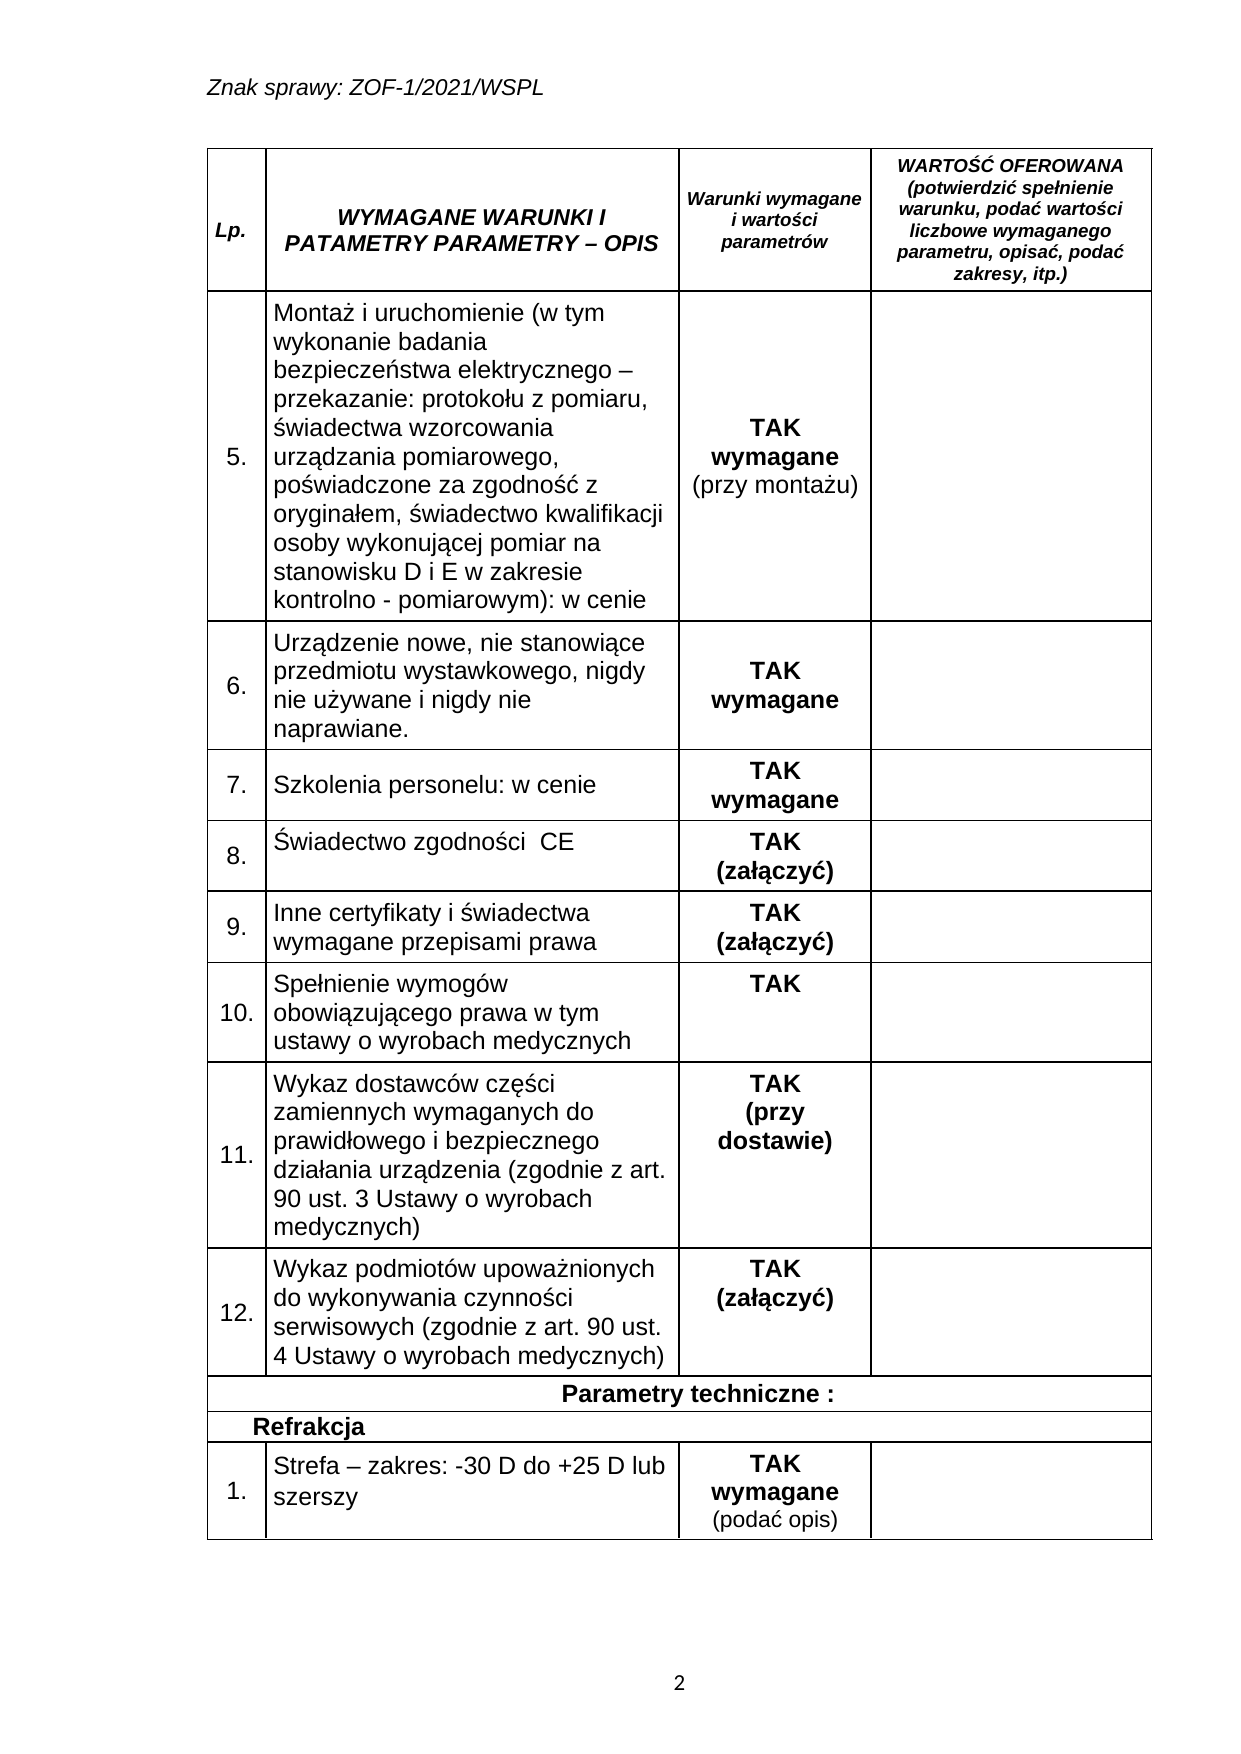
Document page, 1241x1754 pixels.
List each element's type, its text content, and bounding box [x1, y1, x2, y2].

table_cell TAK wymagane [680, 622, 870, 748]
table_cell [872, 892, 1151, 961]
table_cell Inne certyfikaty i świadectwa wymagane przepisami prawa [267, 892, 678, 961]
table_cell [872, 963, 1151, 1061]
table_cell 1. [208, 1443, 265, 1538]
table_cell Wykaz dostawców części zamiennych wymaganych do prawidłowego i bezpiecznego działania urządzenia (zgodnie z art. 90 ust. 3 Ustawy o wyrobach medycznych) [267, 1063, 678, 1247]
table_cell 7. [208, 750, 265, 819]
table_cell Strefa – zakres: -30 D do +25 D lub szerszy [267, 1443, 678, 1538]
table_cell Refrakcja [208, 1412, 1151, 1441]
table_cell TAK wymagane [680, 750, 870, 819]
table_cell Parametry techniczne : [208, 1377, 1151, 1411]
table_cell Urządzenie nowe, nie stanowiące przedmiotu wystawkowego, nigdy nie używane i nigdy nie naprawiane. [267, 622, 678, 748]
table_header WYMAGANE WARUNKI I PATAMETRY PARAMETRY – OPIS [267, 149, 678, 290]
table_cell 12. [208, 1249, 265, 1375]
table_cell TAK (załączyć) [680, 1249, 870, 1375]
table_cell TAK (załączyć) [680, 821, 870, 890]
table_cell 6. [208, 622, 265, 748]
table_cell TAK [680, 963, 870, 1061]
table_cell 9. [208, 892, 265, 961]
table_cell 11. [208, 1063, 265, 1247]
table_header WARTOŚĆ OFEROWANA (potwierdzić spełnienie warunku, podać wartości liczbowe wymaganego parametru, opisać, podać zakresy, itp.) [872, 149, 1151, 290]
table_header Lp. [208, 149, 265, 290]
table_header Warunki wymagane i wartości parametrów [680, 149, 870, 290]
table_cell [872, 821, 1151, 890]
table_cell [872, 1443, 1151, 1538]
table_cell 8. [208, 821, 265, 890]
table_cell Szkolenia personelu: w cenie [267, 750, 678, 819]
table_cell [872, 750, 1151, 819]
table_cell [872, 1063, 1151, 1247]
table_cell [872, 1249, 1151, 1375]
table_cell 10. [208, 963, 265, 1061]
table_cell Spełnienie wymogów obowiązującego prawa w tym ustawy o wyrobach medycznych [267, 963, 678, 1061]
table_cell TAK (załączyć) [680, 892, 870, 961]
table_cell TAK (przy dostawie) [680, 1063, 870, 1247]
table_cell [872, 292, 1151, 620]
table_cell TAK wymagane (podać opis) [680, 1443, 870, 1538]
table_cell Montaż i uruchomienie (w tym wykonanie badania bezpieczeństwa elektrycznego – przekazanie: protokołu z pomiaru, świadectwa wzorcowania urządzania pomiarowego, poświadczone za zgodność z oryginałem, świadectwo kwalifikacji osoby wykonującej pomiar na stanowisku D i E w zakresie kontrolno - pomiarowym): w cenie [267, 292, 678, 620]
table_cell Wykaz podmiotów upoważnionych do wykonywania czynności serwisowych (zgodnie z art. 90 ust. 4 Ustawy o wyrobach medycznych) [267, 1249, 678, 1375]
table_cell [872, 622, 1151, 748]
table_cell Świadectwo zgodności CE [267, 821, 678, 890]
table_cell 5. [208, 292, 265, 620]
table_cell TAK wymagane (przy montażu) [680, 292, 870, 620]
